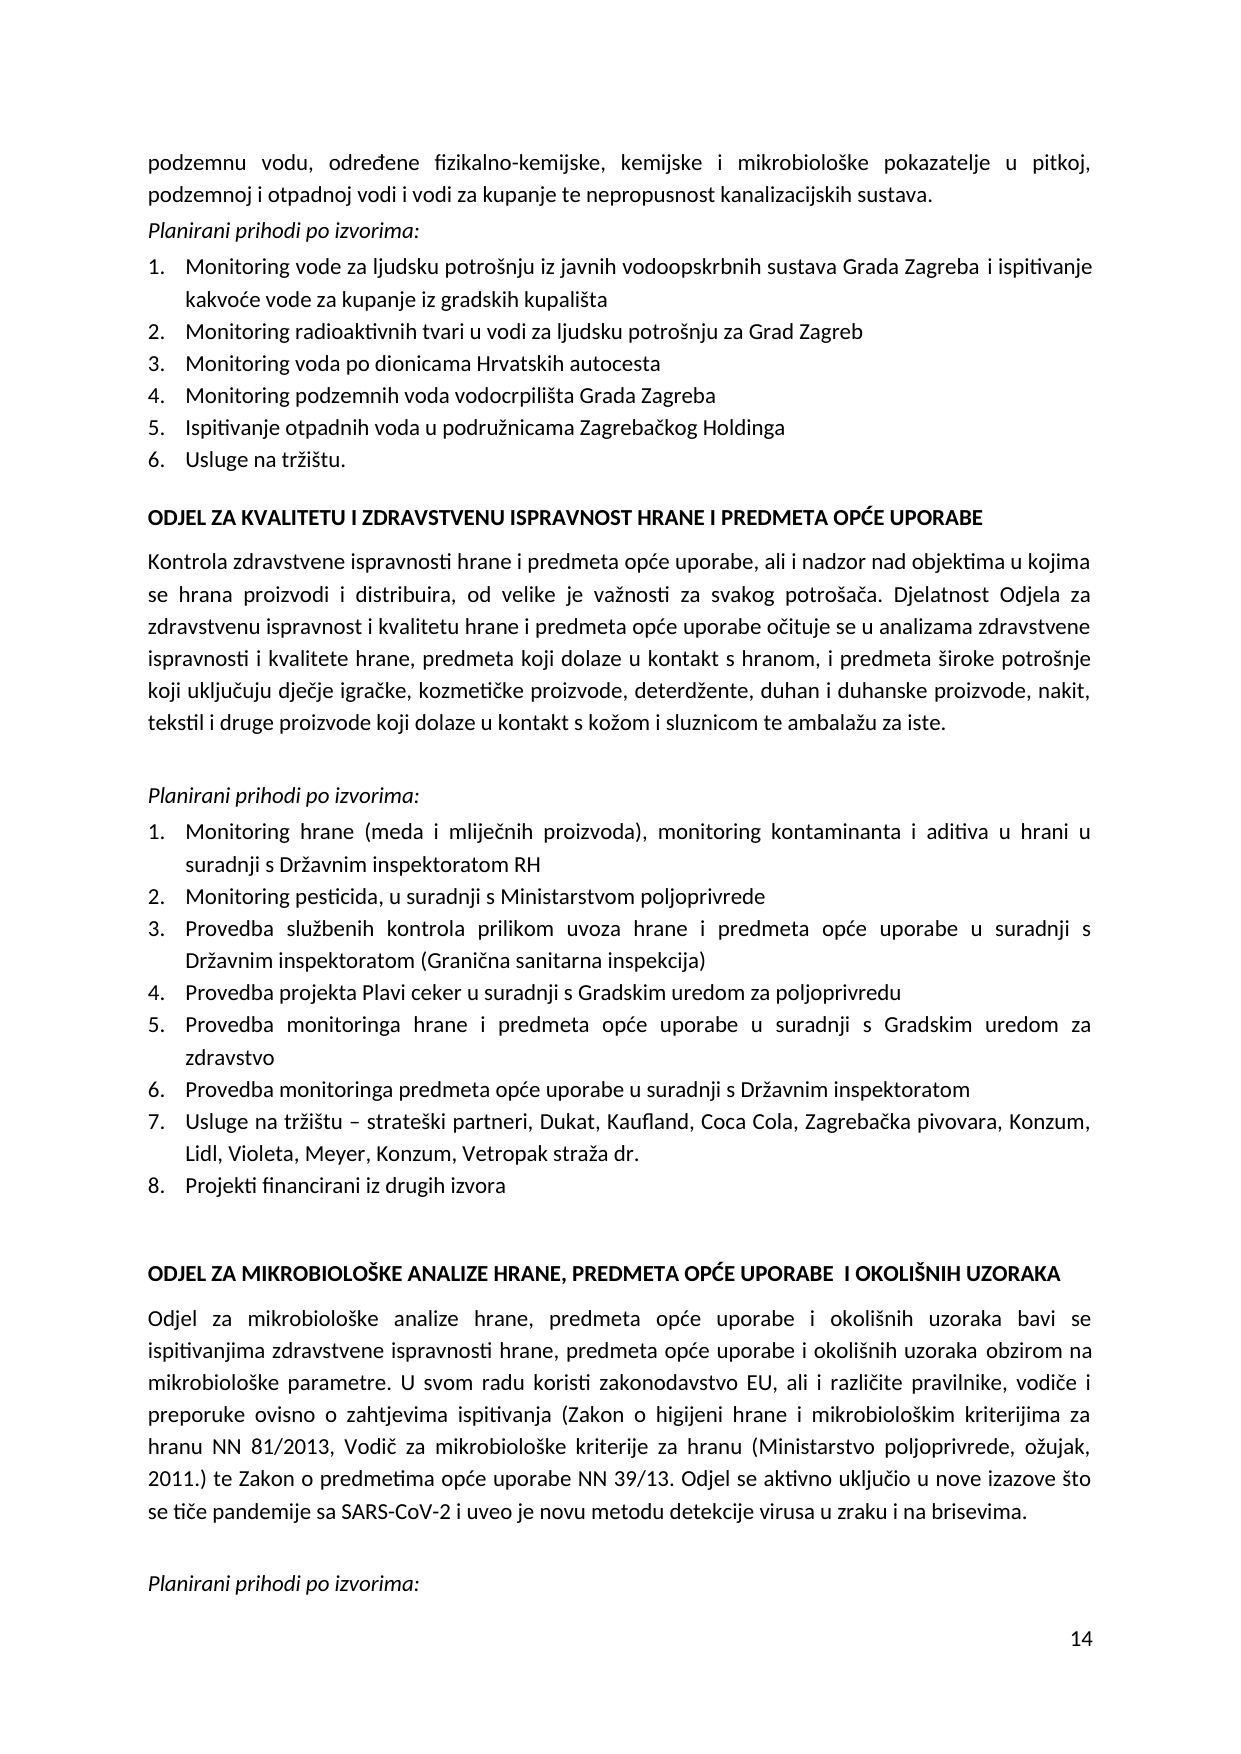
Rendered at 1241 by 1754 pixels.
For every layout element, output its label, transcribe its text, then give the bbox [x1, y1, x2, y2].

list Monitoring voda po dionicama Hrvatskih autocesta [148, 349, 1093, 377]
list Ispitivanje otpadnih voda u podružnicama Zagrebačkog Holdinga [148, 413, 1093, 441]
text Odjel za mikrobiološke analize hrane, predmeta opće uporabe i okolišnih uzoraka bavi se ispitivanjima zdravstvene ispravnosti hrane, predmeta opće uporabe i okolišnih uzoraka obzirom na mikrobiološke parametre. U svom radu koristi zakonodavstvo EU, ali i različite pravilnike, vodiče i preporuke ovisno o zahtjevima ispitivanja (Zakon o higijeni hrane i mikrobiološkim kriterijima za hranu NN 81/2013, Vodič za mikrobiološke kriterije za hranu (Ministarstvo poljoprivrede, ožujak, 2011.) te Zakon o predmetima opće uporabe NN 39/13. Odjel se aktivno uključio u nove izazove što se tiče pandemije sa SARS-CoV-2 i uveo je novu metodu detekcije virusa u zraku i na brisevima. [148, 1304, 1093, 1525]
list Projekti financirani iz drugih izvora [148, 1172, 1093, 1199]
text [148, 148, 1093, 208]
text Planirani prihodi po izvorima: [148, 216, 1093, 244]
list Provedba monitoringa predmeta opće uporabe u suradnji s Državnim inspektoratom [148, 1075, 1093, 1103]
list Monitoring pesticida, u suradnji s Ministarstvom poljoprivrede [148, 882, 1093, 910]
list Usluge na tržištu – strateški partneri, Dukat, Kaufland, Coca Cola, Zagrebačka pivovara, Konzum, Lidl, Violeta, Meyer, Konzum, Vetropak straža dr. [148, 1107, 1093, 1167]
list Provedba projekta Plavi ceker u suradnji s Gradskim uredom za poljoprivredu [148, 978, 1093, 1006]
text Kontrola zdravstvene ispravnosti hrane i predmeta opće uporabe, ali i nadzor nad objektima u kojima se hrana proizvodi i distribuira, od velike je važnosti za svakog potrošača. Djelatnost Odjela za zdravstvenu ispravnost i kvalitetu hrane i predmeta opće uporabe očituje se u analizama zdravstvene ispravnosti i kvalitete hrane, predmeta koji dolaze u kontakt s hranom, i predmeta široke potrošnje koji uključuju dječje igračke, kozmetičke proizvode, deterdžente, duhan i duhanske proizvode, nakit, tekstil i druge proizvode koji dolaze u kontakt s kožom i sluznicom te ambalažu za iste. [148, 547, 1093, 736]
list Monitoring vode za ljudsku potrošnju iz javnih vodoopskrbnih sustava Grada Zagreba i ispitivanje kakvoće vode za kupanje iz gradskih kupališta [148, 252, 1093, 313]
list Monitoring podzemnih voda vodocrpilišta Grada Zagreba [148, 381, 1093, 409]
list Usluge na tržištu. [148, 446, 1093, 474]
list Monitoring hrane (meda i mliječnih proizvoda), monitoring kontaminanta i aditiva u hrani u suradnji s Državnim inspektoratom RH [148, 817, 1093, 878]
list Monitoring radioaktivnih tvari u vodi za ljudsku potrošnju za Grad Zagreb [148, 317, 1093, 345]
text Planirani prihodi po izvorima: [148, 1569, 1093, 1597]
list Provedba službenih kontrola prilikom uvoza hrane i predmeta opće uporabe u suradnji s Državnim inspektoratom (Granična sanitarna inspekcija) [148, 914, 1093, 974]
list Provedba monitoringa hrane i predmeta opće uporabe u suradnji s Gradskim uredom za zdravstvo [148, 1011, 1093, 1071]
text ODJEL ZA MIKROBIOLOŠKE ANALIZE HRANE, PREDMETA OPĆE UPORABE I OKOLIŠNIH UZORAKA [148, 1259, 1093, 1287]
text Planirani prihodi po izvorima: [148, 781, 1093, 809]
text ODJEL ZA KVALITETU I ZDRAVSTVENU ISPRAVNOST HRANE I PREDMETA OPĆE UPORABE [148, 503, 1093, 531]
